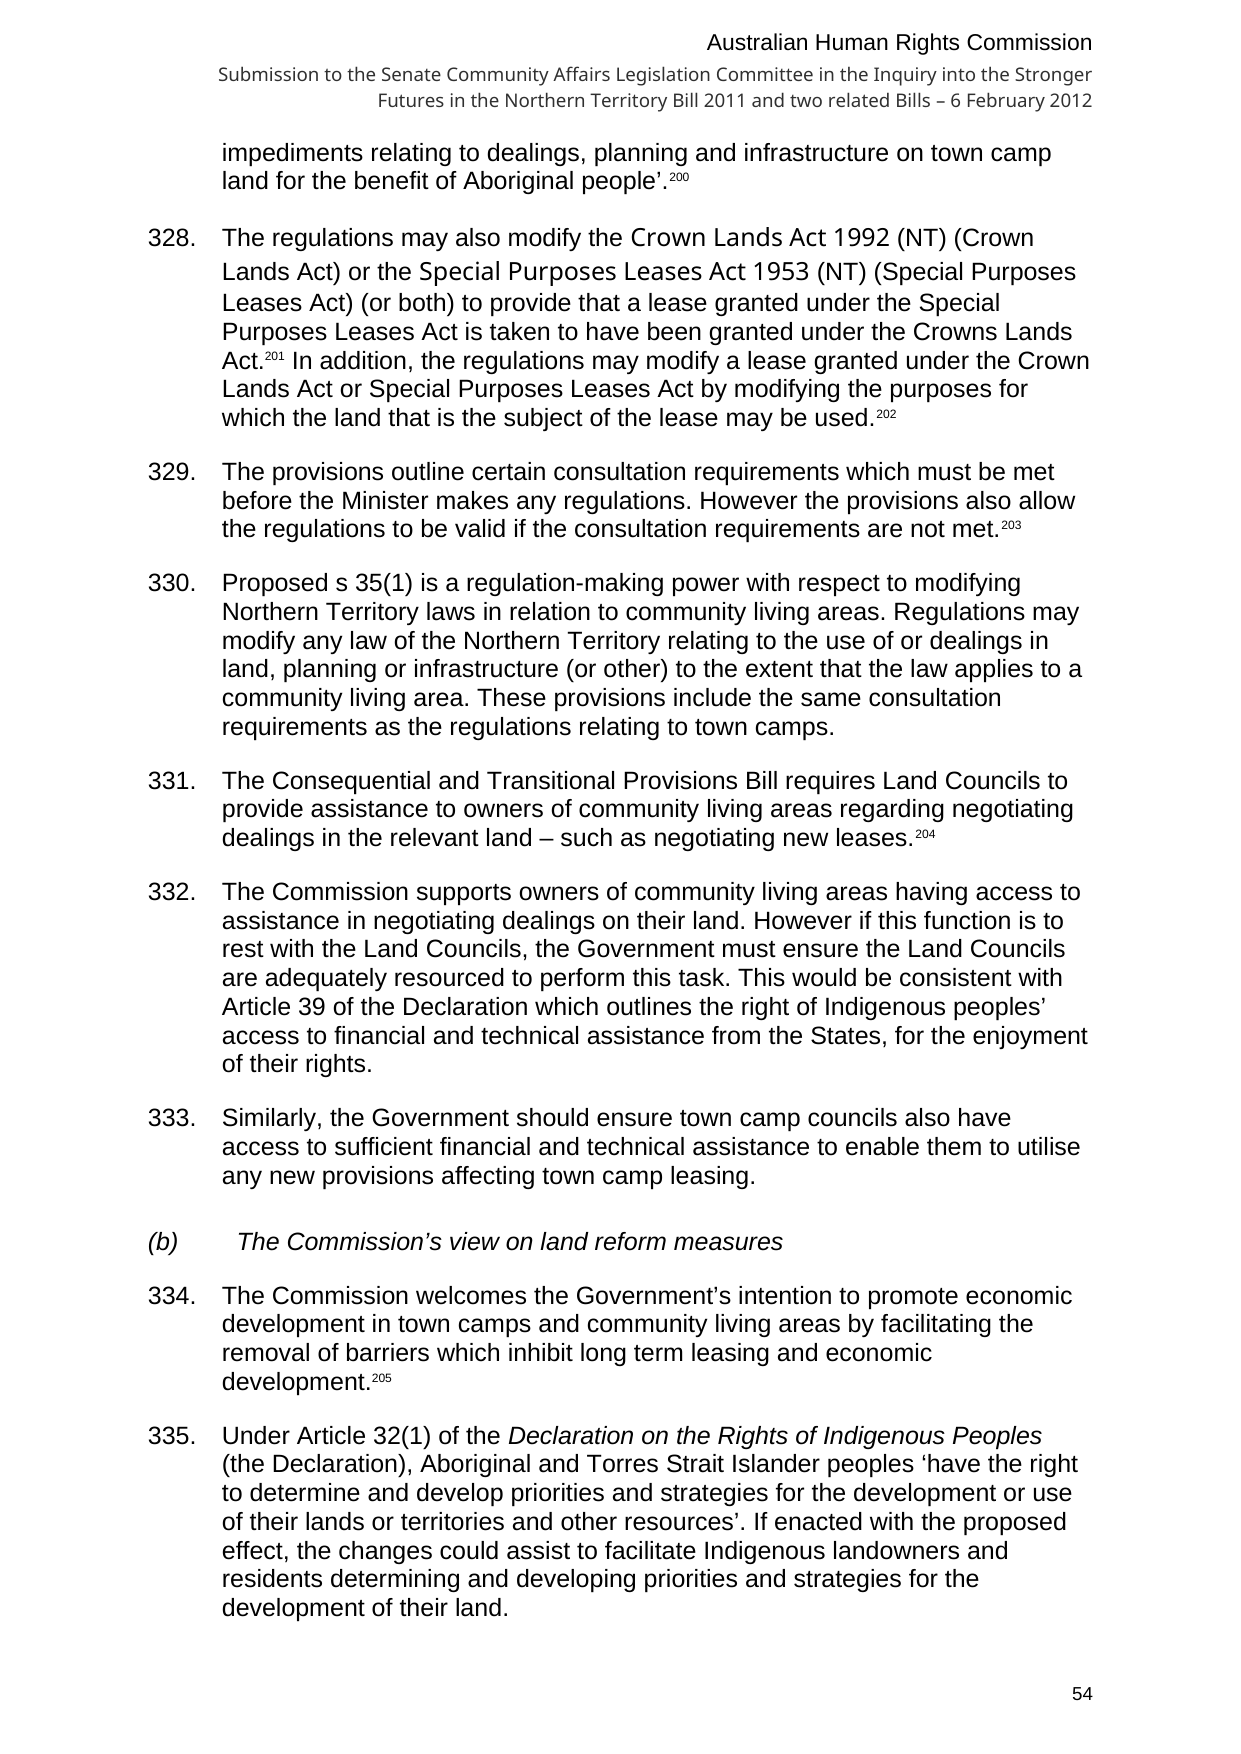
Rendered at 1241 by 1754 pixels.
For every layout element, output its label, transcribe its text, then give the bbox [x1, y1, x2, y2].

list The Consequential and Transitional Provisions Bill requires Land Councils to provide assistance to owners of community living areas regarding negotiating dealings in the relevant land – such as negotiating new leases. [148, 766, 1092, 852]
subtitle The Commission’s view on land reform measures [148, 1227, 1092, 1256]
list Similarly, the Government should ensure town camp councils also have access to sufficient financial and technical assistance to enable them to utilise any new provisions affecting town camp leasing. [148, 1103, 1092, 1189]
list The regulations may also modify the Crown Lands Act 1992 (NT) (Crown Lands Act) or the Special Purposes Leases Act 1953 (NT) (Special Purposes Leases Act) (or both) to provide that a lease granted under the Special Purposes Leases Act is taken to have been granted under the Crowns Lands Act. In addition, the regulations may modify a lease granted under the Crown Lands Act or Special Purposes Leases Act by modifying the purposes for which the land that is the subject of the lease may be used. [148, 220, 1092, 432]
list Proposed s 35(1) is a regulation-making power with respect to modifying Northern Territory laws in relation to community living areas. Regulations may modify any law of the Northern Territory relating to the use of or dealings in land, planning or infrastructure (or other) to the extent that the law applies to a community living area. These provisions include the same consultation requirements as the regulations relating to town camps. [148, 568, 1092, 741]
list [148, 137, 1092, 195]
list The Commission supports owners of community living areas having access to assistance in negotiating dealings on their land. However if this function is to rest with the Land Councils, the Government must ensure the Land Councils are adequately resourced to perform this task. This would be consistent with Article 39 of the Declaration which outlines the right of Indigenous peoples’ access to financial and technical assistance from the States, for the enjoyment of their rights. [148, 877, 1092, 1078]
list Under Article 32(1) of the Declaration on the Rights of Indigenous Peoples (the Declaration), Aboriginal and Torres Strait Islander peoples ‘have the right to determine and develop priorities and strategies for the development or use of their lands or territories and other resources’. If enacted with the proposed effect, the changes could assist to facilitate Indigenous landowners and residents determining and developing priorities and strategies for the development of their land. [148, 1421, 1092, 1622]
list The provisions outline certain consultation requirements which must be met before the Minister makes any regulations. However the provisions also allow the regulations to be valid if the consultation requirements are not met. [148, 457, 1092, 543]
list The Commission welcomes the Government’s intention to promote economic development in town camps and community living areas by facilitating the removal of barriers which inhibit long term leasing and economic development. [148, 1281, 1092, 1396]
